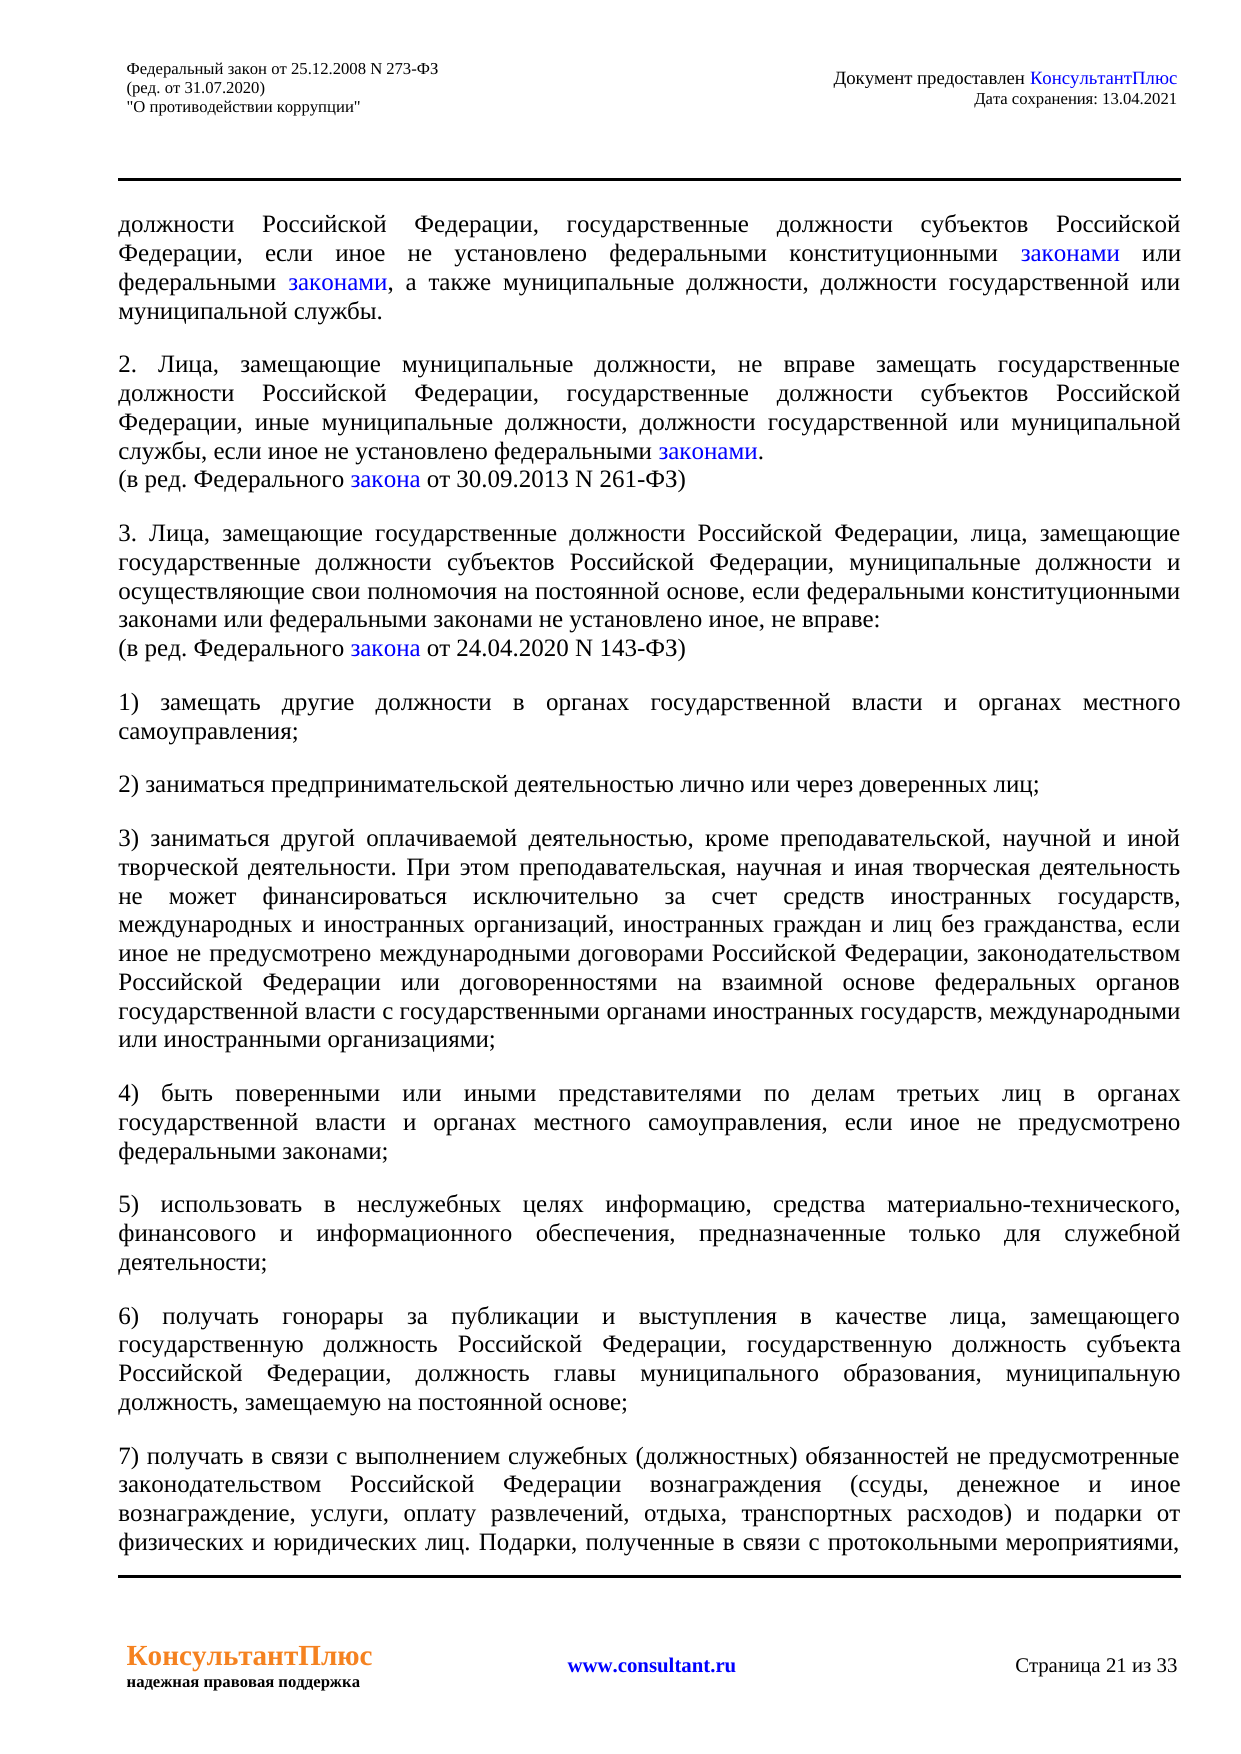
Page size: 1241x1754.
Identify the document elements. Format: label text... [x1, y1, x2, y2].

text 4) быть поверенными или иными представителями по делам третьих лиц в органах государственной власти и органах местного самоуправления, если иное не предусмотрено федеральными законами; [118, 1078, 1181, 1164]
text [118, 209, 1181, 324]
text 5) использовать в неслужебных целях информацию, средства материально-технического, финансового и информационного обеспечения, предназначенные только для служебной деятельности; [118, 1189, 1181, 1276]
text 2. Лица, замещающие муниципальные должности, не вправе замещать государственные должности Российской Федерации, государственные должности субъектов Российской Федерации, иные муниципальные должности, должности государственной или муниципальной службы, если иное не установлено федеральными законами. [118, 349, 1181, 464]
text (в ред. Федерального закона от 24.04.2020 N 143-ФЗ) [118, 633, 1181, 662]
text 3) заниматься другой оплачиваемой деятельностью, кроме преподавательской, научной и иной творческой деятельности. При этом преподавательская, научная и иная творческая деятельность не может финансироваться исключительно за счет средств иностранных государств, международных и иностранных организаций, иностранных граждан и лиц без гражданства, если иное не предусмотрено международными договорами Российской Федерации, законодательством Российской Федерации или договоренностями на взаимной основе федеральных органов государственной власти с государственными органами иностранных государств, международными или иностранными организациями; [118, 823, 1181, 1053]
text 6) получать гонорары за публикации и выступления в качестве лица, замещающего государственную должность Российской Федерации, государственную должность субъекта Российской Федерации, должность главы муниципального образования, муниципальную должность, замещаемую на постоянной основе; [118, 1301, 1181, 1416]
text 3. Лица, замещающие государственные должности Российской Федерации, лица, замещающие государственные должности субъектов Российской Федерации, муниципальные должности и осуществляющие свои полномочия на постоянной основе, если федеральными конституционными законами или федеральными законами не установлено иное, не вправе: [118, 518, 1181, 633]
text (в ред. Федерального закона от 30.09.2013 N 261-ФЗ) [118, 464, 1181, 493]
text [118, 1441, 1181, 1556]
text 2) заниматься предпринимательской деятельностью лично или через доверенных лиц; [118, 769, 1181, 798]
text 1) замещать другие должности в органах государственной власти и органах местного самоуправления; [118, 687, 1181, 744]
